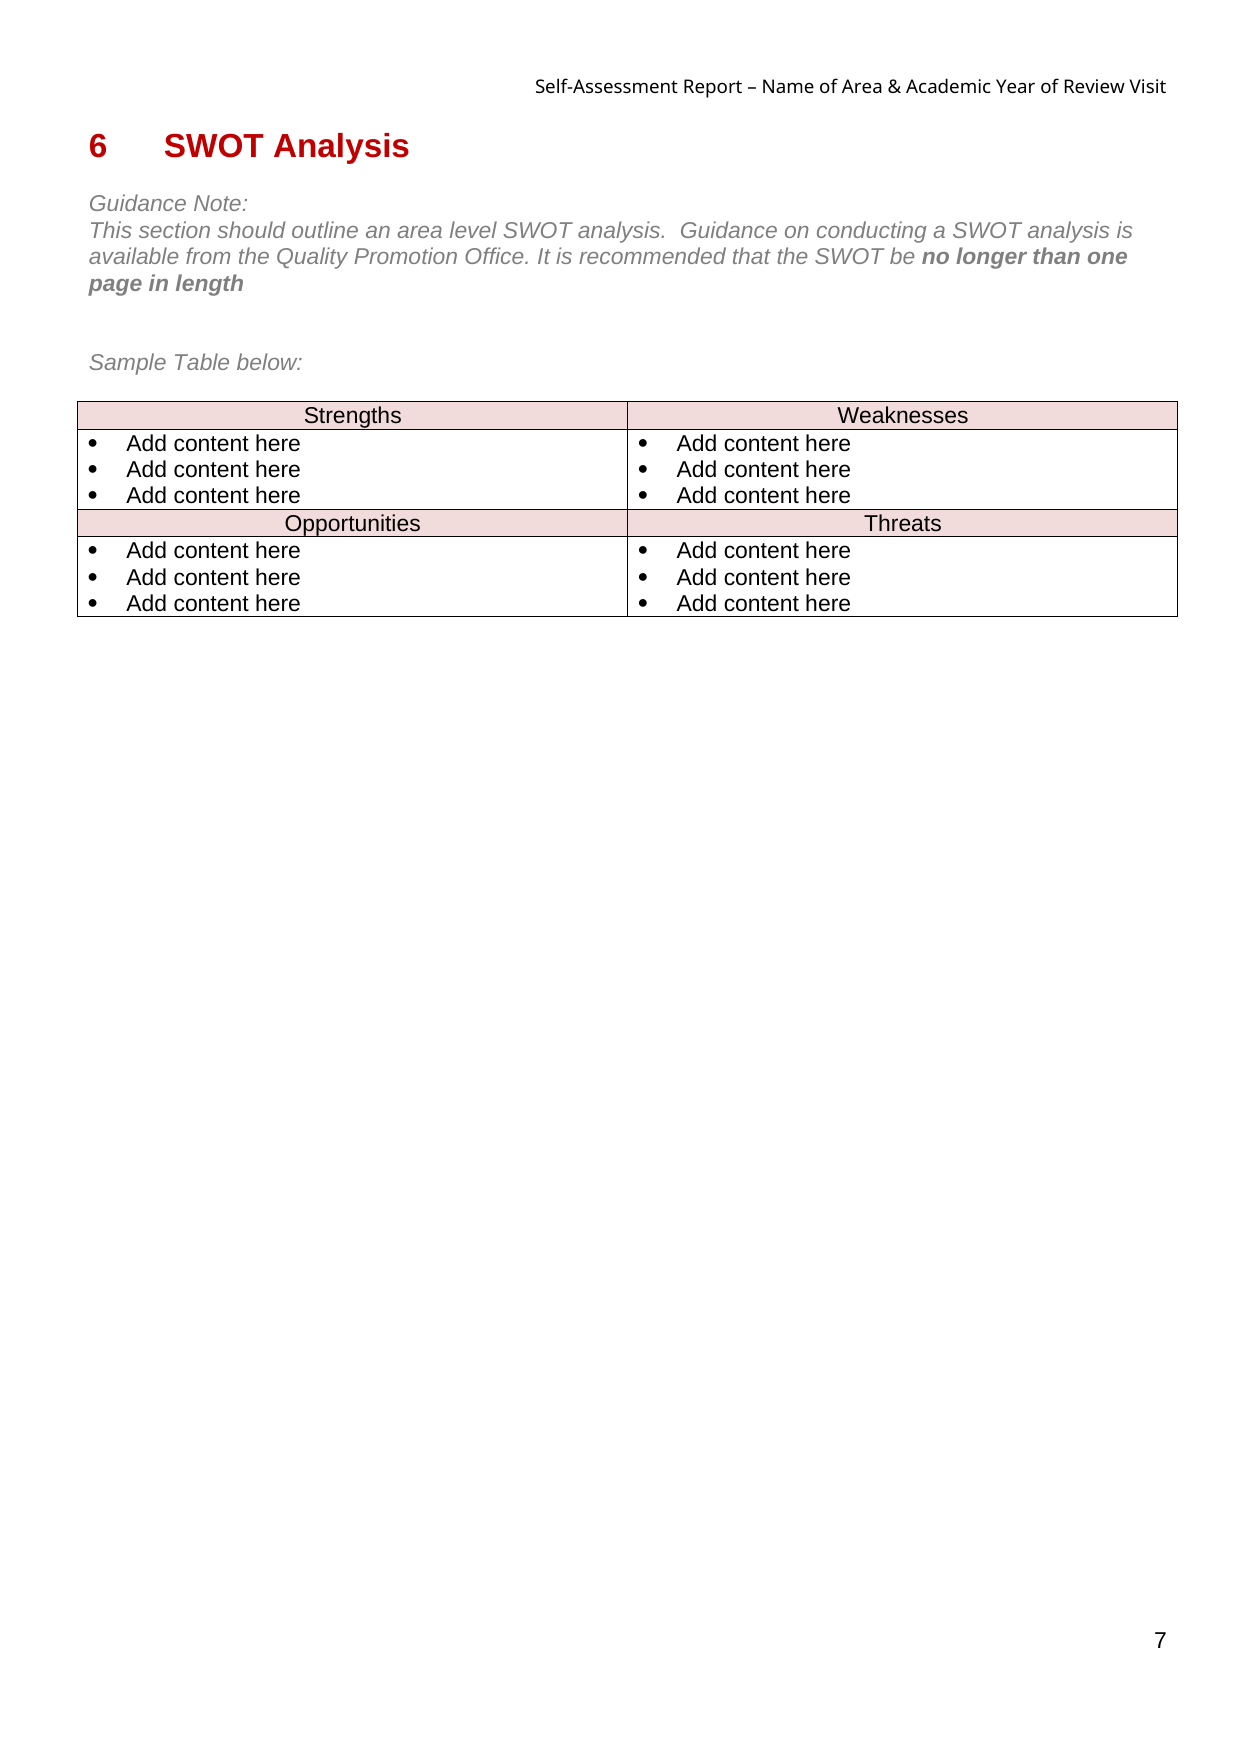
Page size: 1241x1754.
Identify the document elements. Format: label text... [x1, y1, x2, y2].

table_cell Add content here Add content here Add content here [628, 430, 1177, 509]
subtitle 6 SWOT Analysis [89, 126, 1167, 164]
table_cell Add content here Add content here Add content here [78, 537, 627, 616]
text Guidance Note: [89, 190, 1167, 217]
table_header Weaknesses [628, 402, 1177, 429]
table_cell Add content here Add content here Add content here [628, 537, 1177, 616]
text This section should outline an area level SWOT analysis. Guidance on conducting a SWOT analysis is available from the Quality Promotion Office. It is recommended that the SWOT be no longer than one page in length [89, 217, 1167, 296]
table_cell Threats [628, 510, 1177, 536]
text Sample Table below: [89, 348, 1167, 375]
table_cell Opportunities [78, 510, 627, 536]
table_cell Add content here Add content here Add content here [78, 430, 627, 509]
table_header Strengths [78, 402, 627, 429]
